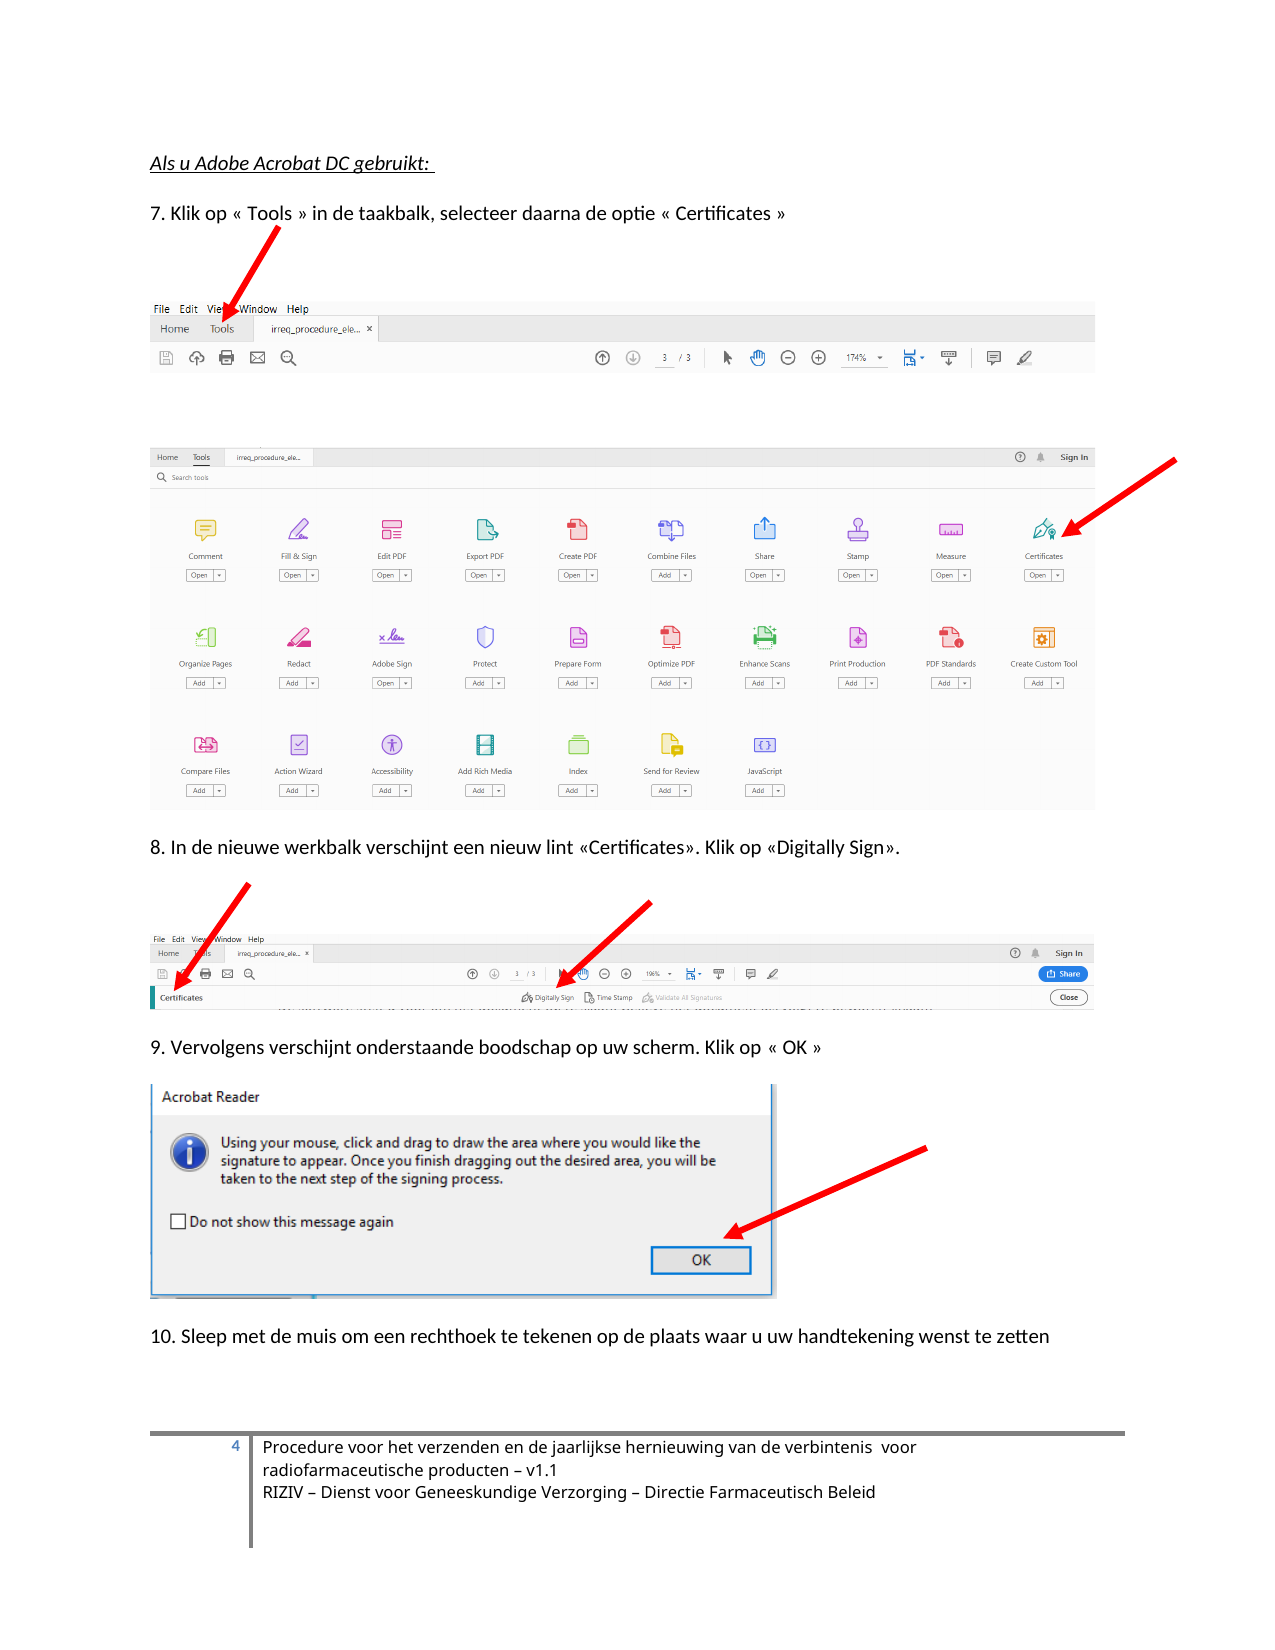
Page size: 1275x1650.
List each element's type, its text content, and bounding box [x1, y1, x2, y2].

picture [150, 447, 1096, 810]
text 10. Sleep met de muis om een rechthoek te tekenen op de plaats waar u uw handtekening wenst te zetten [150, 1323, 1125, 1348]
text Als u Adobe Acrobat DC gebruikt: [150, 150, 1125, 175]
text 8. In de nieuwe werkbalk verschijnt een nieuw lint «Certificates». Klik op «Digitally Sign». [150, 834, 1125, 860]
picture [150, 1084, 777, 1299]
picture [150, 300, 1096, 373]
text 7. Klik op « Tools » in de taakbalk, selecteer daarna de optie « Certificates » [150, 200, 1125, 225]
text 9. Vervolgens verschijnt onderstaande boodschap op uw scherm. Klik op « OK » [150, 1034, 1125, 1060]
picture [150, 934, 1094, 1010]
